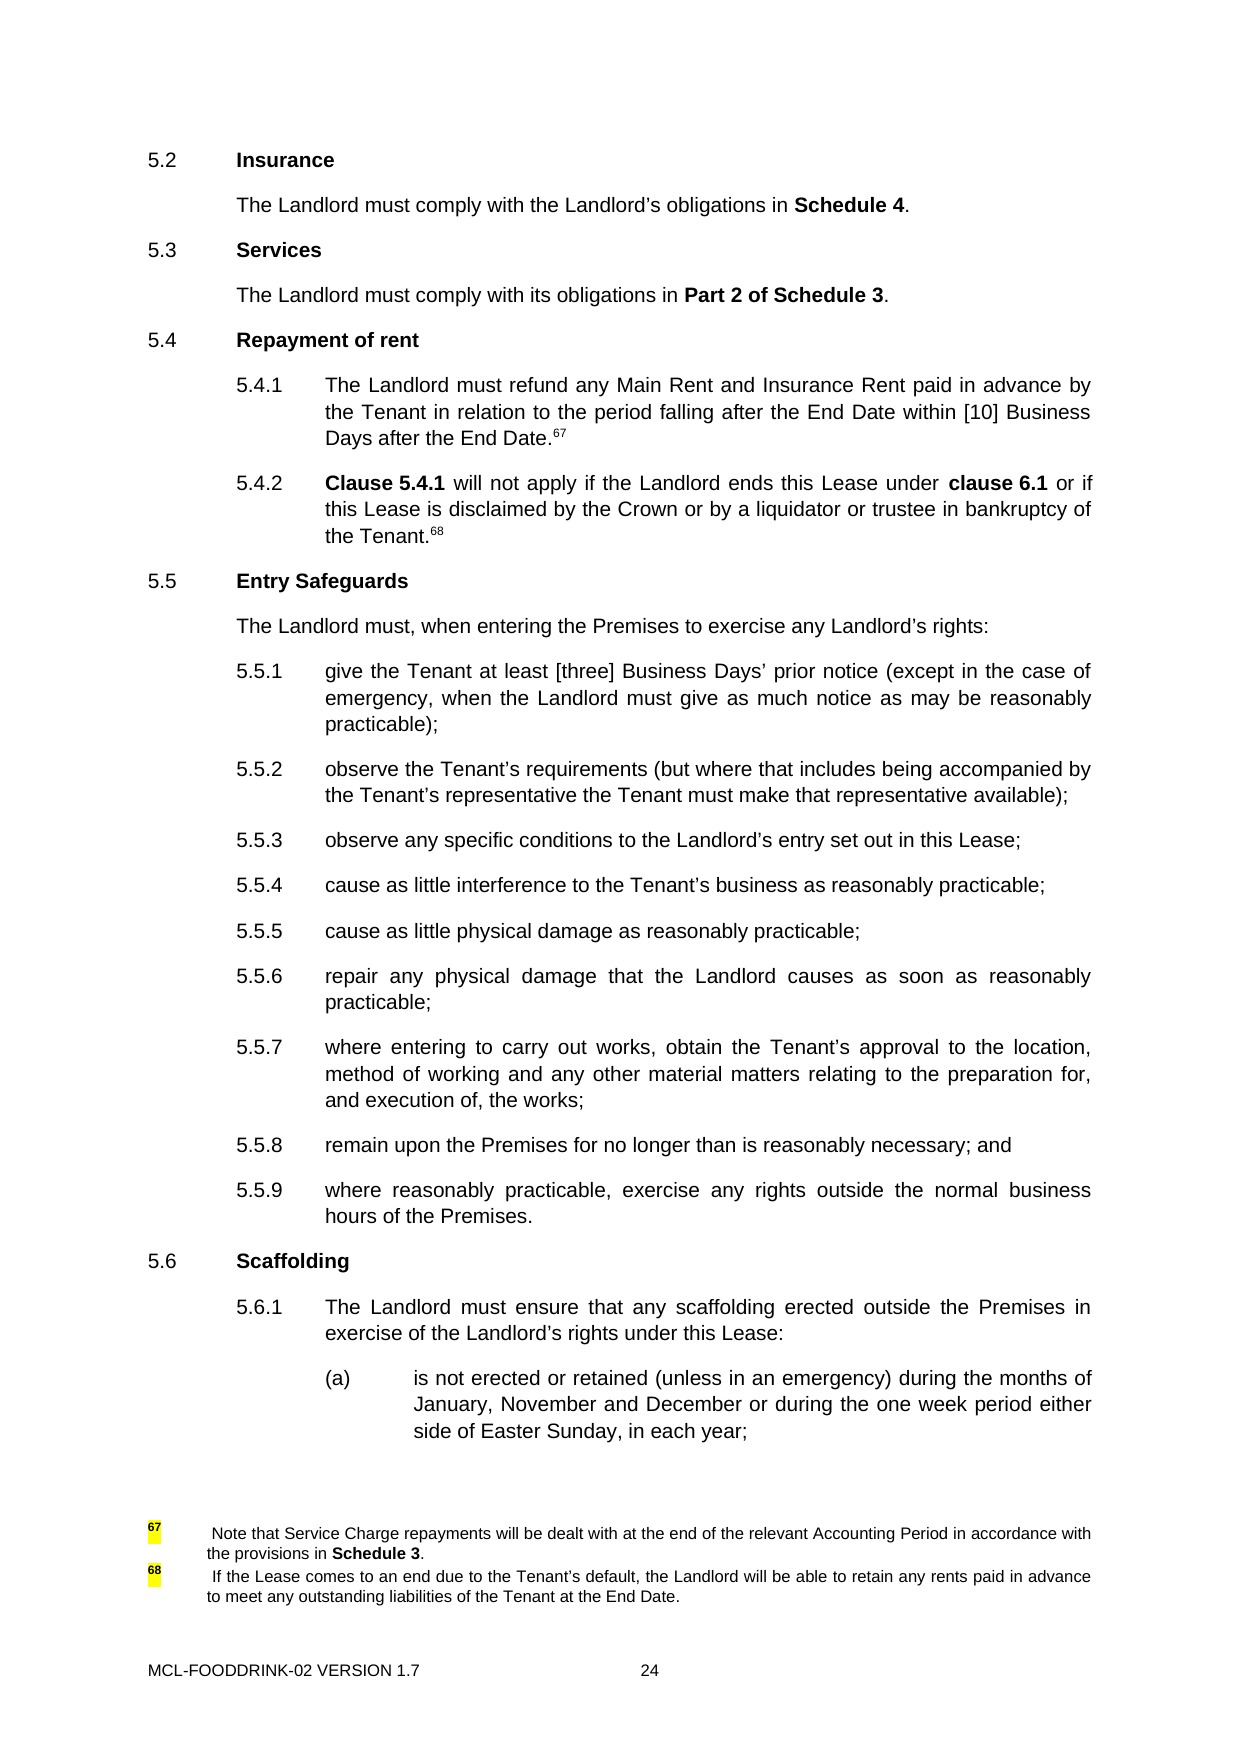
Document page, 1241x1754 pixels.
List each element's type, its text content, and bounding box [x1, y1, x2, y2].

subtitle where entering to carry out works, obtain the Tenant’s approval to the location, method of working and any other material matters relating to the preparation for, and execution of, the works; [236, 1035, 1093, 1112]
subtitle Repayment of rent [148, 328, 1093, 352]
subtitle The Landlord must refund any Main Rent and Insurance Rent paid in advance by the Tenant in relation to the period falling after the End Date within [10] Business Days after the End Date. [236, 373, 1093, 450]
subtitle observe the Tenant’s requirements (but where that includes being accompanied by the Tenant’s representative the Tenant must make that representative available); [236, 757, 1093, 807]
subtitle remain upon the Premises for no longer than is reasonably necessary; and [236, 1133, 1093, 1157]
subtitle where reasonably practicable, exercise any rights outside the normal business hours of the Premises. [236, 1178, 1093, 1228]
subtitle give the Tenant at least [three] Business Days’ prior notice (except in the case of emergency, when the Landlord must give as much notice as may be reasonably practicable); [236, 659, 1093, 736]
subtitle The Landlord must ensure that any scaffolding erected outside the Premises in exercise of the Landlord’s rights under this Lease: [236, 1294, 1093, 1345]
subtitle repair any physical damage that the Landlord causes as soon as reasonably practicable; [236, 963, 1093, 1014]
subtitle Entry Safeguards [148, 569, 1093, 593]
text The Landlord must comply with its obligations in Part 2 of Schedule 3. [236, 283, 1093, 307]
subtitle Services [148, 238, 1093, 262]
subtitle is not erected or retained (unless in an emergency) during the months of January, November and December or during the one week period either side of Easter Sunday, in each year; [325, 1366, 1093, 1443]
text The Landlord must comply with the Landlord’s obligations in Schedule 4. [236, 193, 1093, 217]
subtitle Scaffolding [148, 1249, 1093, 1273]
subtitle Insurance [148, 148, 1093, 172]
subtitle cause as little physical damage as reasonably practicable; [236, 918, 1093, 942]
text The Landlord must, when entering the Premises to exercise any Landlord’s rights: [236, 614, 1093, 638]
subtitle cause as little interference to the Tenant’s business as reasonably practicable; [236, 873, 1093, 897]
subtitle Clause 5.4.1 will not apply if the Landlord ends this Lease under clause 6.1 or if this Lease is disclaimed by the Crown or by a liquidator or trustee in bankruptcy of the Tenant. [236, 471, 1093, 548]
subtitle observe any specific conditions to the Landlord’s entry set out in this Lease; [236, 828, 1093, 852]
